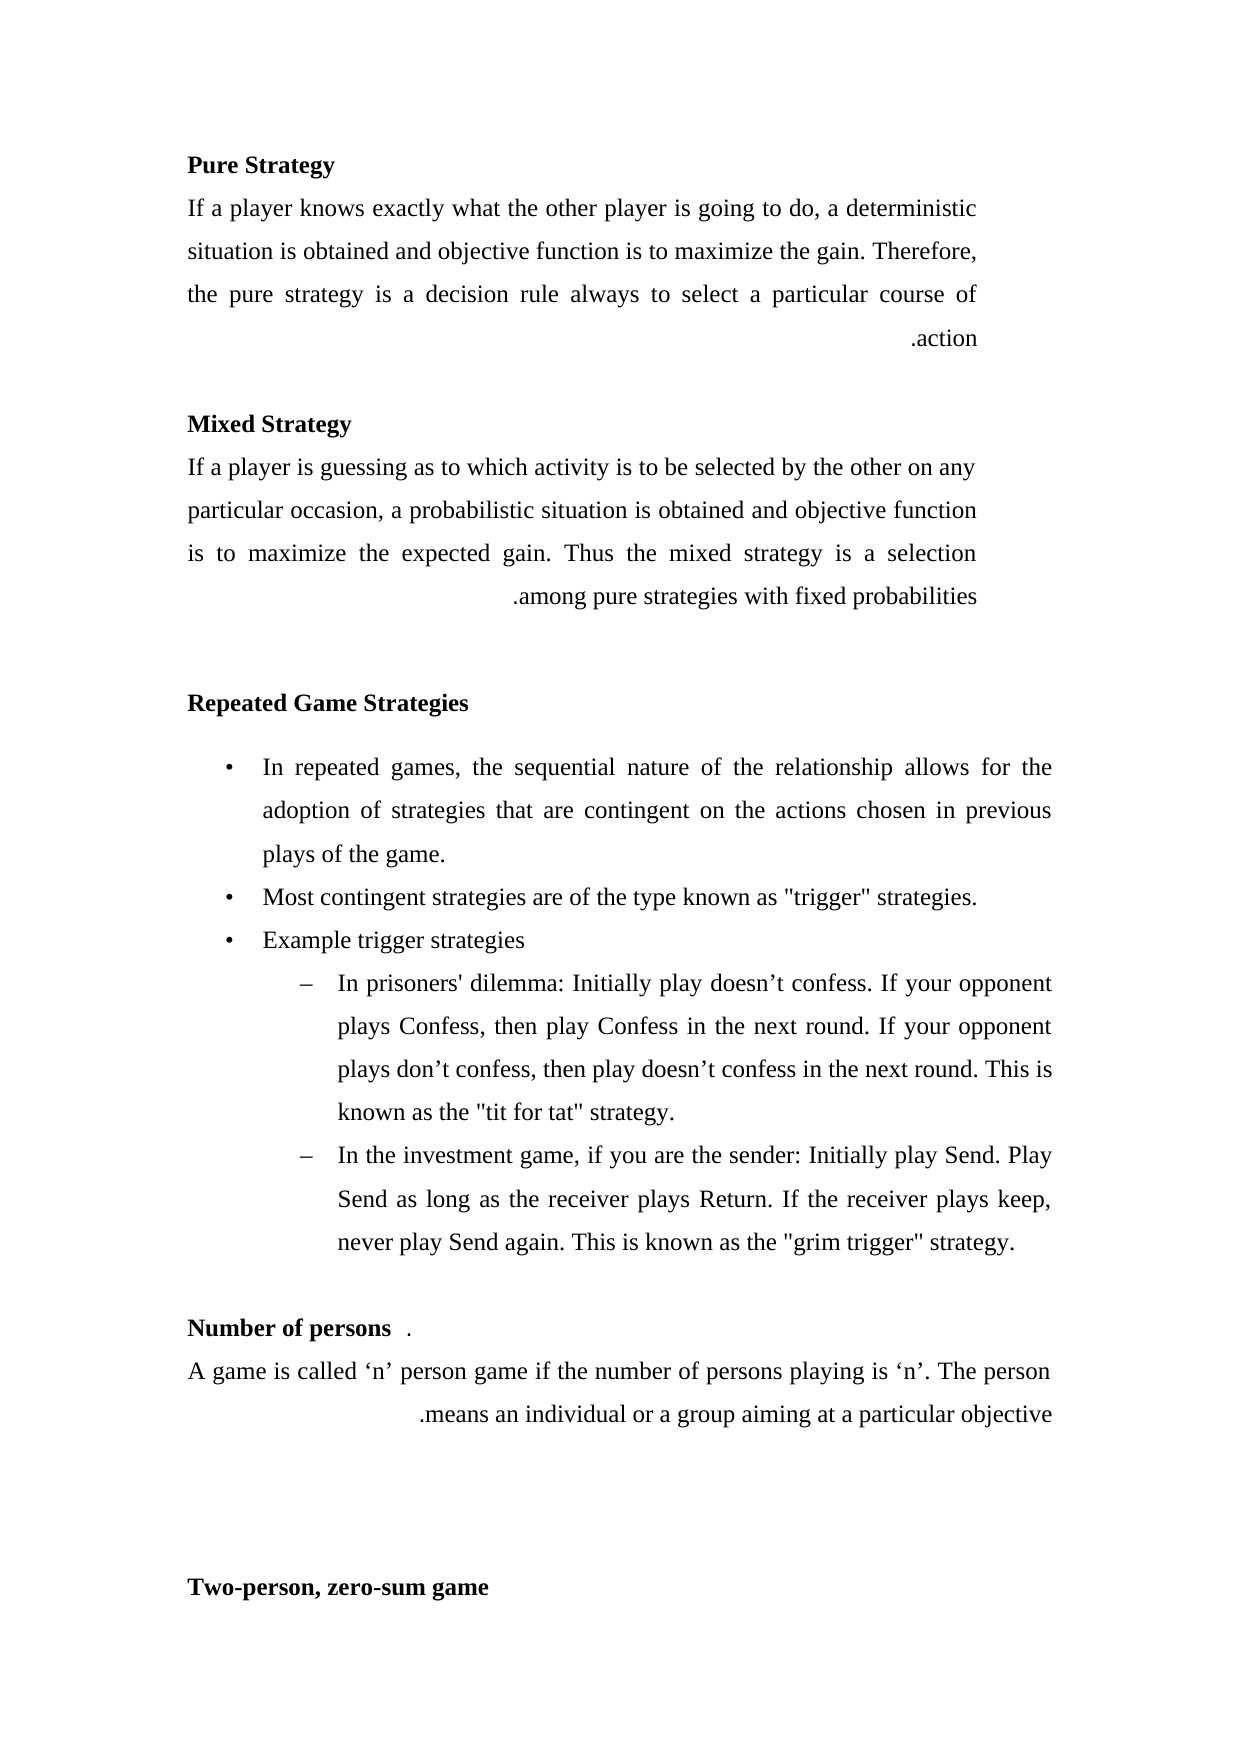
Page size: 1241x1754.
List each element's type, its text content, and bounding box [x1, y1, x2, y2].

text . Number of persons [187, 1313, 1053, 1342]
text Two-person, zero-sum game [187, 1572, 978, 1601]
list In repeated games, the sequential nature of the relationship allows for the adoption of strategies that are contingent on the actions chosen in previous plays of the game. [225, 752, 1053, 867]
text Mixed Strategy [187, 409, 978, 438]
text Pure Strategy [187, 150, 1053, 179]
list In prisoners' dilemma: Initially play doesn’t confess. If your opponent plays Confess, then play Confess in the next round. If your opponent plays don’t confess, then play doesn’t confess in the next round. This is known as the "tit for tat" strategy. [300, 968, 1053, 1126]
text If a player knows exactly what the other player is going to do, a deterministic situation is obtained and objective function is to maximize the gain. Therefore, the pure strategy is a decision rule always to select a particular course of action. [187, 193, 978, 351]
list Most contingent strategies are of the type known as "trigger" strategies. [225, 882, 1053, 911]
text Repeated Game Strategies [187, 688, 1053, 717]
text A game is called ‘n’ person game if the number of persons playing is ‘n’. The person means an individual or a group aiming at a particular objective. [187, 1356, 1053, 1428]
list Example trigger strategies [225, 925, 1053, 954]
list In the investment game, if you are the sender: Initially play Send. Play Send as long as the receiver plays Return. If the receiver plays keep, never play Send again. This is known as the "grim trigger" strategy. [300, 1141, 1053, 1256]
text If a player is guessing as to which activity is to be selected by the other on any particular occasion, a probabilistic situation is obtained and objective function is to maximize the expected gain. Thus the mixed strategy is a selection among pure strategies with fixed probabilities. [187, 452, 978, 610]
